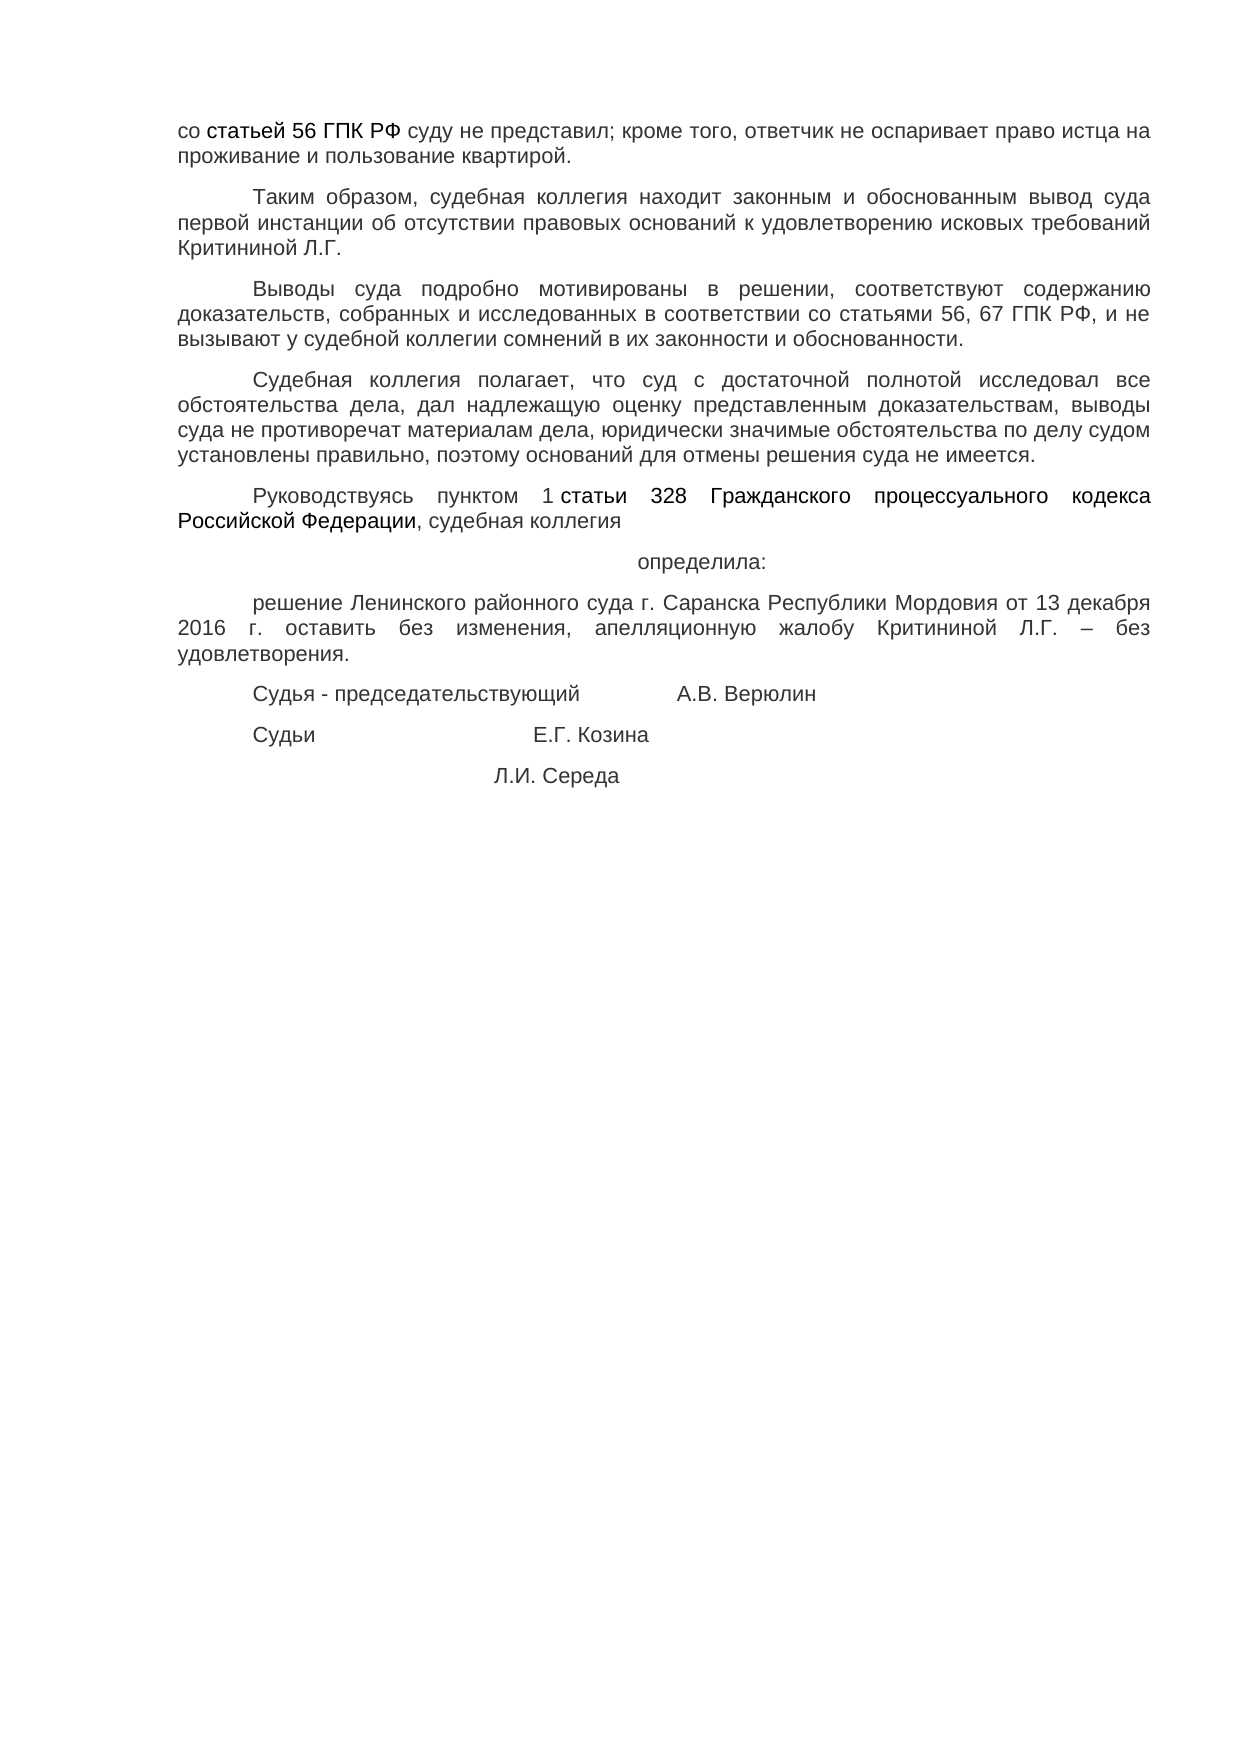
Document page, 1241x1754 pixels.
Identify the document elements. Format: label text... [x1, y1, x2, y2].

text решение Ленинского районного суда г. Саранска Республики Мордовия от 13 декабря 2016 г. оставить без изменения, апелляционную жалобу Критининой Л.Г. – без удовлетворения. [177, 590, 1152, 666]
text Л.И. Середа [177, 763, 1152, 788]
text Судья - председательствующий А.В. Верюлин [177, 681, 1152, 706]
text Таким образом, судебная коллегия находит законным и обоснованным вывод суда первой инстанции об отсутствии правовых оснований к удовлетворению исковых требований Критининой Л.Г. [177, 184, 1152, 260]
text Судебная коллегия полагает, что суд с достаточной полнотой исследовал все обстоятельства дела, дал надлежащую оценку представленным доказательствам, выводы суда не противоречат материалам дела, юридически значимые обстоятельства по делу судом установлены правильно, поэтому оснований для отмены решения суда не имеется. [177, 367, 1152, 467]
text Выводы суда подробно мотивированы в решении, соответствуют содержанию доказательств, собранных и исследованных в соответствии со статьями 56, 67 ГПК РФ, и не вызывают у судебной коллегии сомнений в их законности и обоснованности. [177, 275, 1152, 351]
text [177, 118, 1152, 168]
text Руководствуясь пунктом 1 статьи 328 Гражданского процессуального кодекса Российской Федерации, судебная коллегия [177, 483, 1152, 533]
text определила: [177, 549, 1152, 574]
text Судьи Е.Г. Козина [177, 722, 1152, 747]
